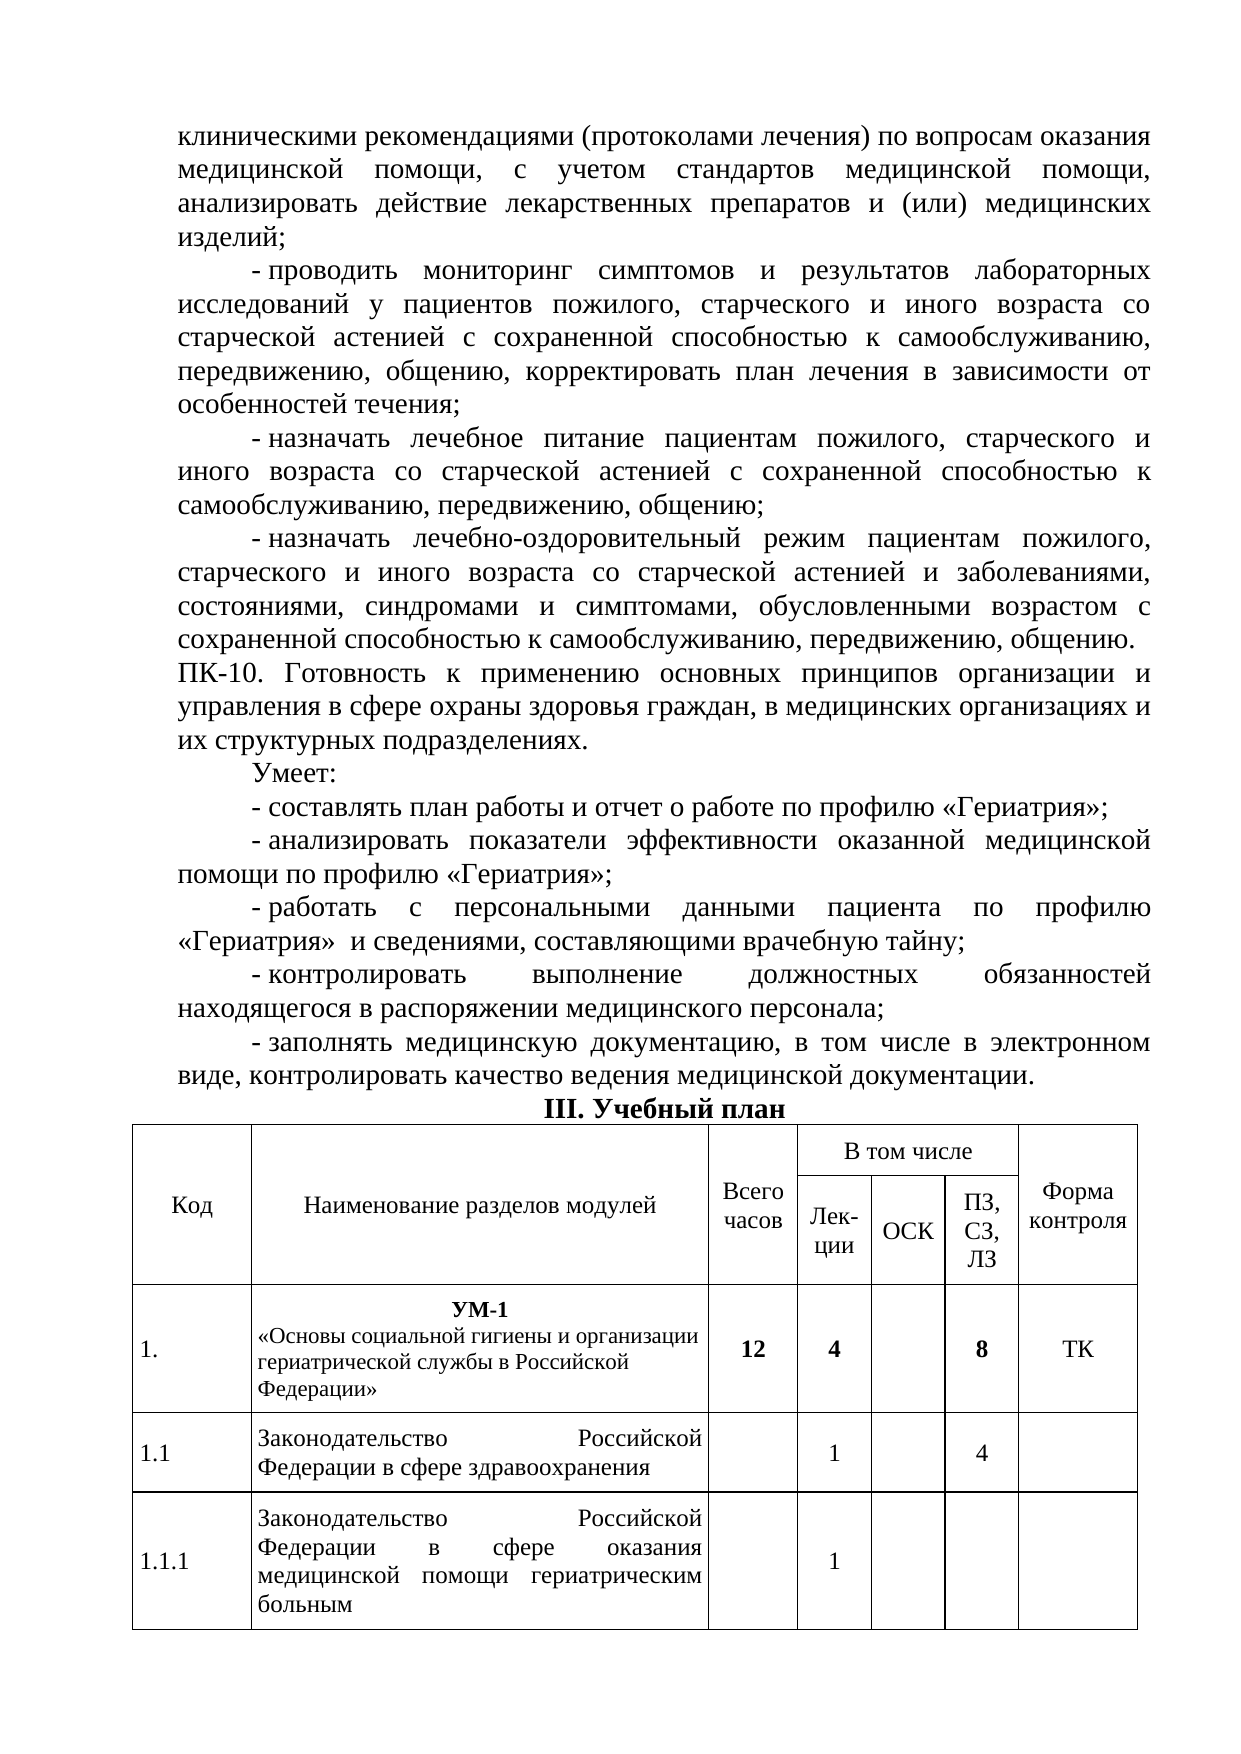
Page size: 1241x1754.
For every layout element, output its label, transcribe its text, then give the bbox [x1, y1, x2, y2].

table_cell [872, 1493, 944, 1629]
table_header Наименование разделов модулей [252, 1125, 708, 1284]
text - проводить мониторинг симптомов и результатов лабораторных исследований у пациентов пожилого, старческого и иного возраста со старческой астенией с сохраненной способностью к самообслуживанию, передвижению, общению, корректировать план лечения в зависимости от особенностей течения; [177, 252, 1152, 420]
text ПК-10. Готовность к применению основных принципов организации и управления в сфере охраны здоровья граждан, в медицинских организациях и их структурных подразделениях. [177, 655, 1152, 755]
table_cell ОСК [872, 1176, 944, 1284]
table_cell Законодательство Российской Федерации в сфере оказания медицинской помощи гериатрическим больным [252, 1493, 708, 1629]
text - анализировать показатели эффективности оказанной медицинской помощи по профилю «Гериатрия»; [177, 822, 1152, 889]
text - работать с персональными данными пациента по профилю «Гериатрия» и сведениями, составляющими врачебную тайну; [177, 889, 1152, 957]
table_header Всего часов [709, 1125, 797, 1284]
table_header Форма контроля [1019, 1125, 1137, 1284]
table_cell 4 [946, 1413, 1018, 1491]
table_cell 1 [798, 1413, 871, 1491]
table_header В том числе [798, 1125, 1018, 1175]
table_cell [1019, 1493, 1137, 1629]
table_cell 1.1 [133, 1413, 251, 1491]
table_cell Законодательство Российской Федерации в сфере здравоохранения [252, 1413, 708, 1491]
text - назначать лечебное питание пациентам пожилого, старческого и иного возраста со старческой астенией с сохраненной способностью к самообслуживанию, передвижению, общению; [177, 420, 1152, 521]
table_header Код [133, 1125, 251, 1284]
table_cell УМ-1 «Основы социальной гигиены и организации гериатрической службы в Российской Федерации» [252, 1285, 708, 1412]
text - контролировать выполнение должностных обязанностей находящегося в распоряжении медицинского персонала; [177, 957, 1152, 1024]
table_cell 1. [133, 1285, 251, 1412]
table_cell ТК [1019, 1285, 1137, 1412]
text - назначать лечебно-оздоровительный режим пациентам пожилого, старческого и иного возраста со старческой астенией и заболеваниями, состояниями, синдромами и симптомами, обусловленными возрастом с сохраненной способностью к самообслуживанию, передвижению, общению. [177, 521, 1152, 655]
text - заполнять медицинскую документацию, в том числе в электронном виде, контролировать качество ведения медицинской документации. [177, 1024, 1152, 1091]
table_cell [1019, 1413, 1137, 1491]
table_cell 4 [798, 1285, 871, 1412]
text - составлять план работы и отчет о работе по профилю «Гериатрия»; [177, 789, 1152, 822]
table_cell [872, 1413, 944, 1491]
table_cell 8 [946, 1285, 1018, 1412]
table_cell [946, 1493, 1018, 1629]
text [177, 118, 1152, 252]
text III. Учебный план [177, 1091, 1152, 1124]
table_cell Лек-ции [798, 1176, 871, 1284]
table_cell 12 [709, 1285, 797, 1412]
table_cell [872, 1285, 944, 1412]
table_cell [709, 1493, 797, 1629]
text Умеет: [177, 755, 1152, 789]
table_cell ПЗ, СЗ, ЛЗ [946, 1176, 1018, 1284]
table_cell 1 [798, 1493, 871, 1629]
table_cell 1.1.1 [133, 1493, 251, 1629]
table_cell [709, 1413, 797, 1491]
